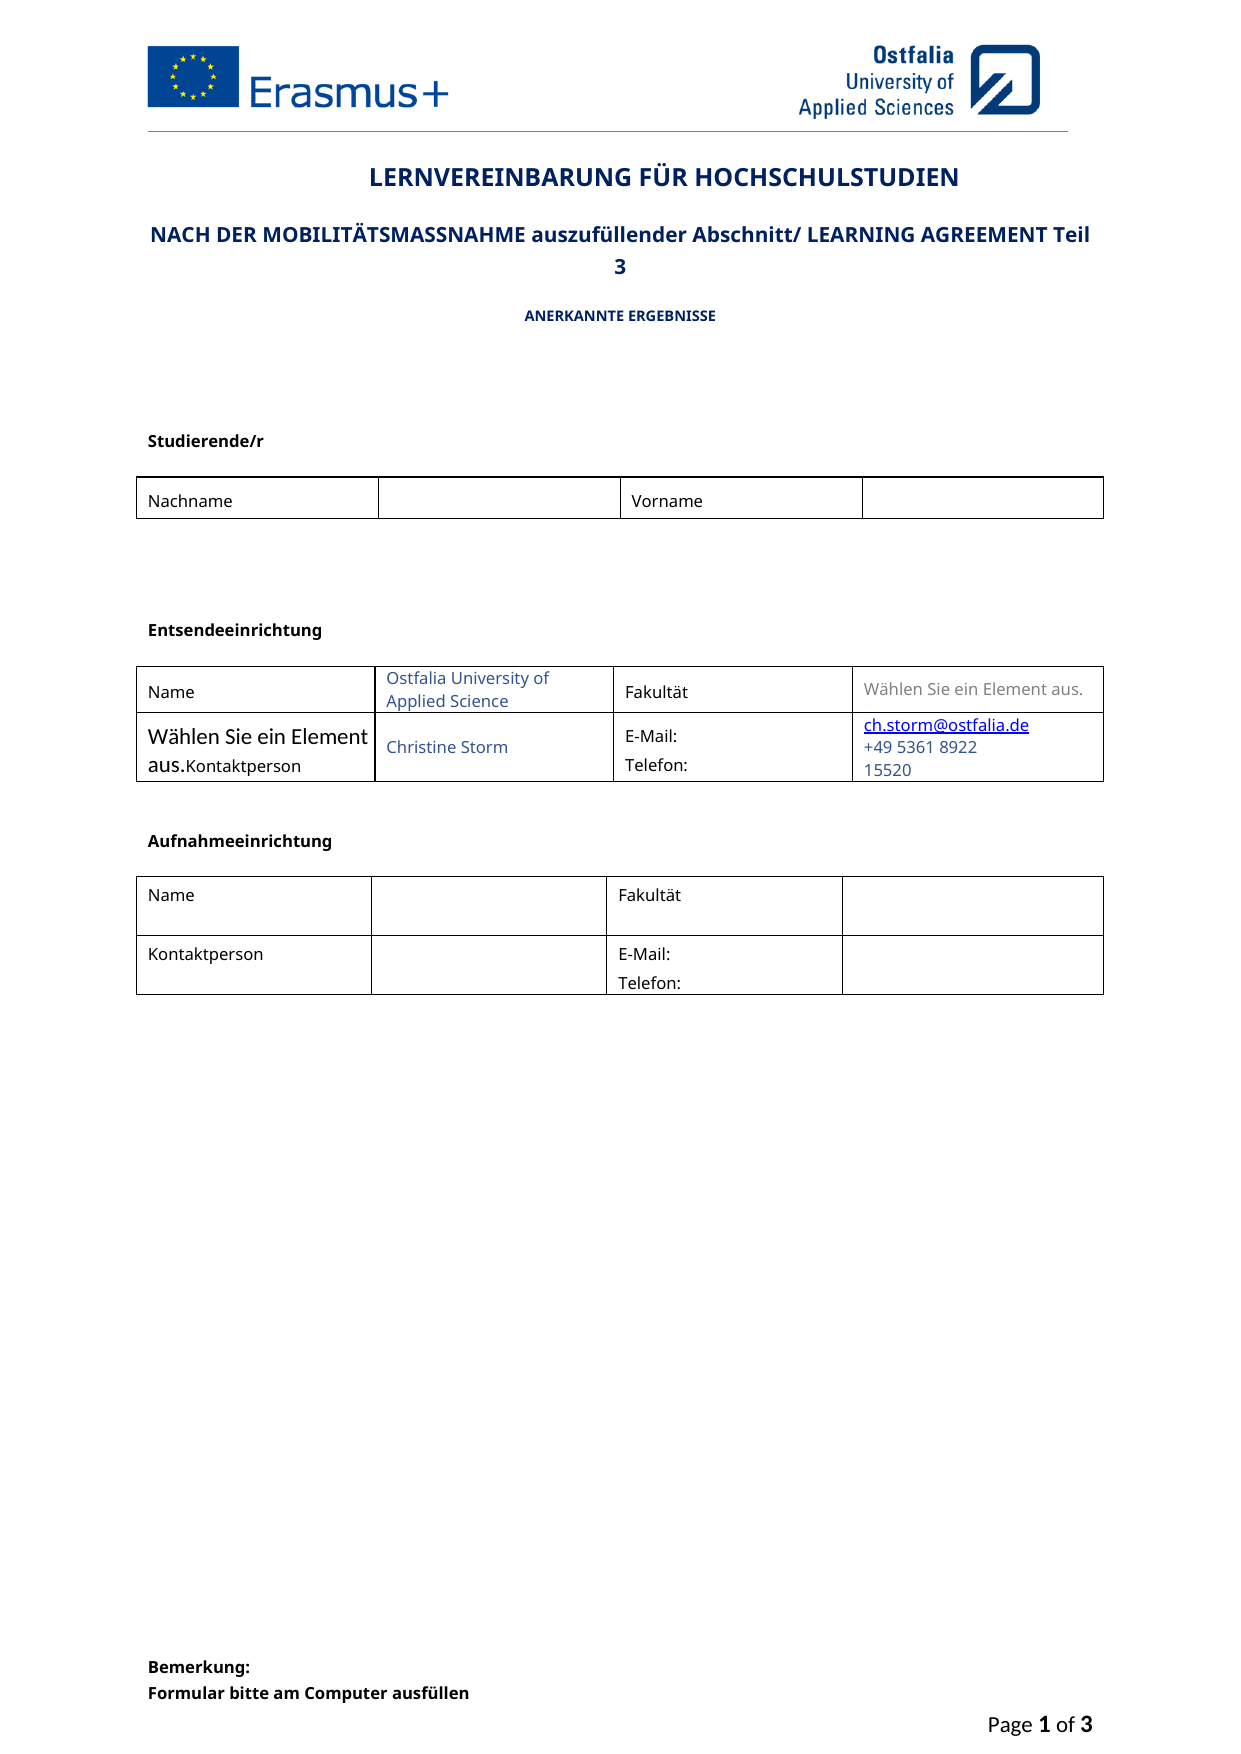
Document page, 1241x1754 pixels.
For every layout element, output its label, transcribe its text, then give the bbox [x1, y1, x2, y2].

text LERNVEREINBARUNG FÜR HOCHSCHULSTUDIEN [133, 160, 1196, 194]
picture [794, 33, 1048, 128]
text Aufnahmeeinrichtung [148, 829, 1093, 852]
table_header Nachname [137, 478, 378, 518]
table_header [863, 478, 1103, 518]
table_cell ch.storm@ostfalia.de +49 5361 8922 15520 [853, 713, 1103, 781]
table_header Fakultät [614, 667, 852, 712]
table_cell Kontaktperson [137, 936, 371, 994]
table_header [372, 877, 606, 935]
text NACH DER MOBILITÄTSMASSNAHME auszufüllender Abschnitt/ LEARNING AGREEMENT Teil 3 [148, 220, 1093, 281]
subtitle ANERKANNTE ERGEBNISSE [148, 306, 1093, 326]
table_cell E-Mail: Telefon: [607, 936, 842, 994]
table_cell Christine Storm [376, 713, 613, 781]
table_cell [372, 936, 606, 994]
table_header Name [137, 877, 371, 935]
table_header [843, 877, 1103, 935]
text Entsendeeinrichtung [148, 619, 1093, 641]
table_header Fakultät [607, 877, 842, 935]
table_header Ostfalia University of Applied Science [376, 667, 613, 712]
text Studierende/r [148, 429, 1093, 452]
table_cell Kontaktperson [137, 713, 374, 781]
table_cell [843, 936, 1103, 994]
table_header Name [137, 667, 374, 712]
table_header Vorname [621, 478, 862, 518]
table_cell E-Mail: Telefon: [614, 713, 852, 781]
table_header [379, 478, 620, 518]
picture [147, 46, 449, 108]
